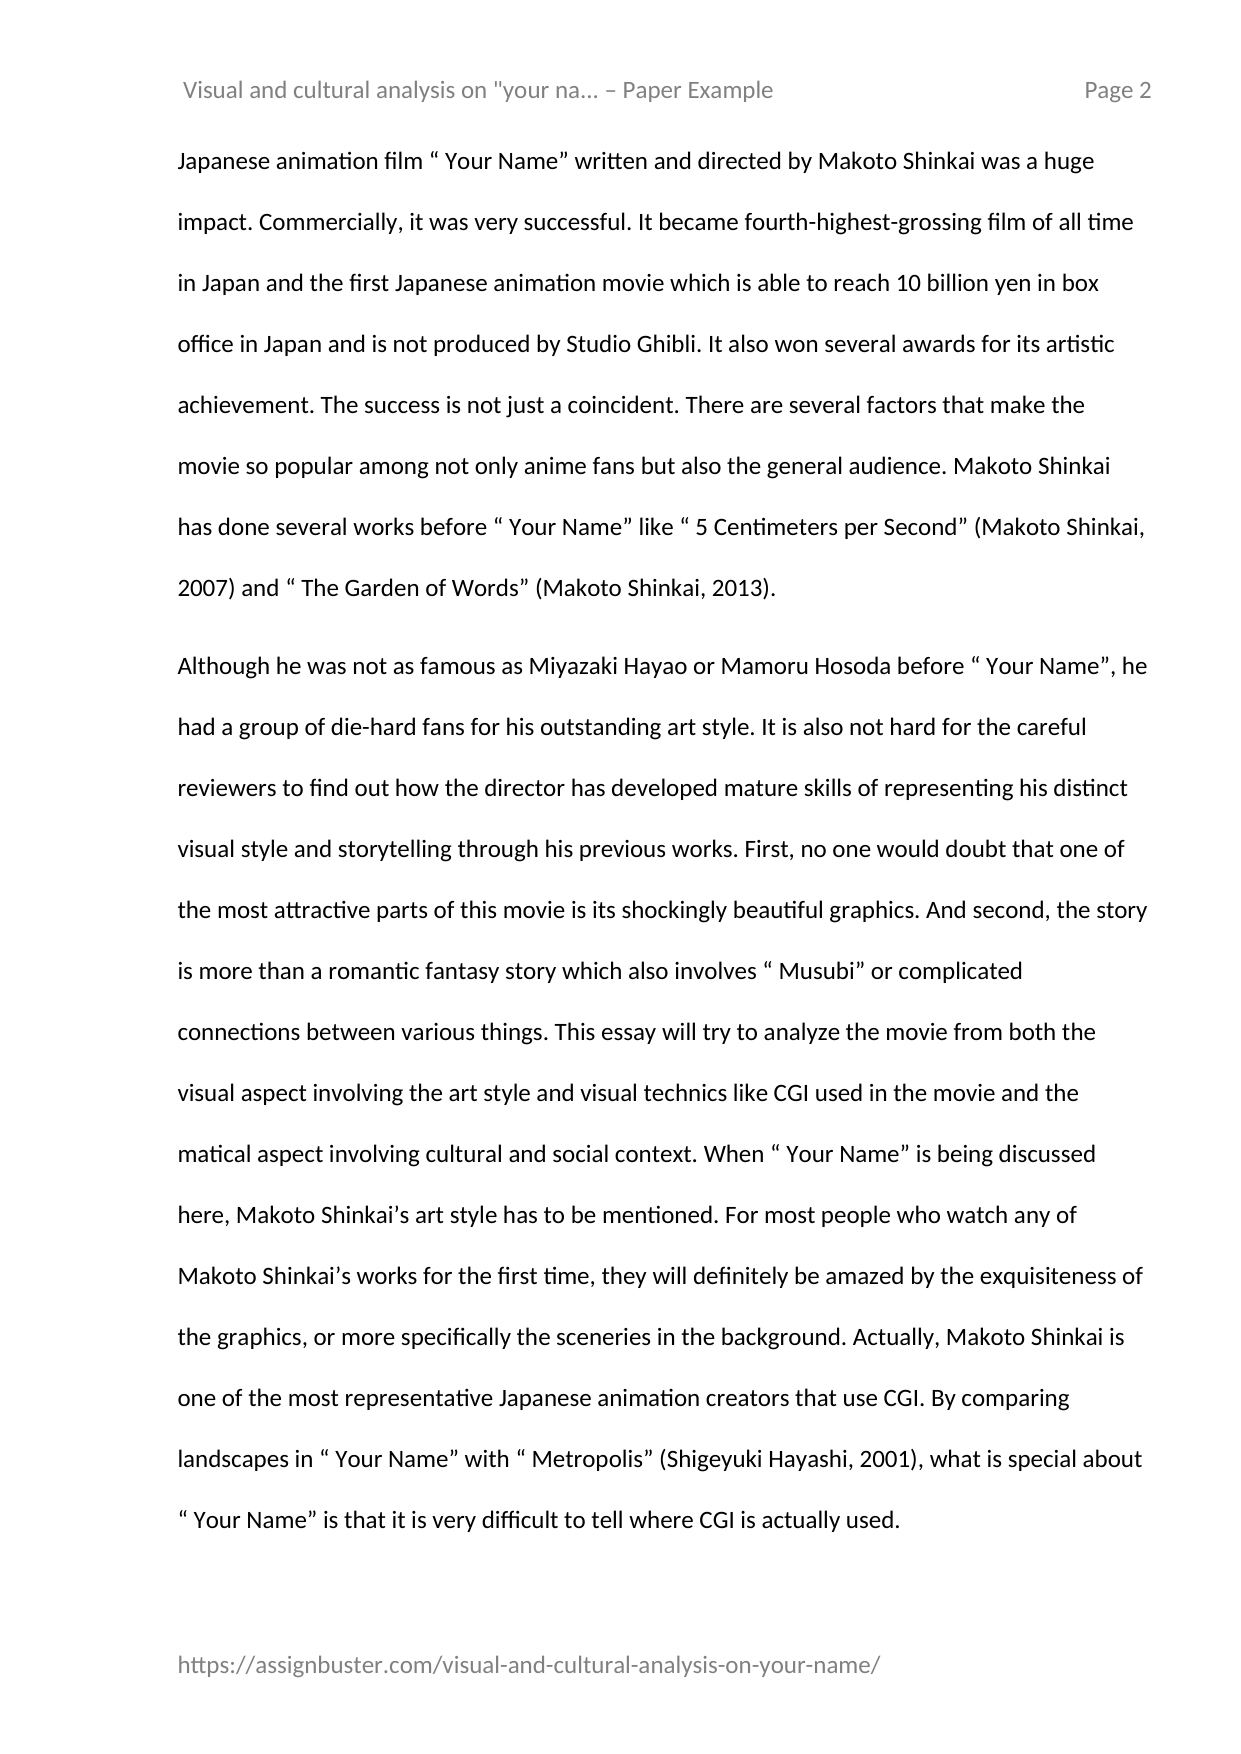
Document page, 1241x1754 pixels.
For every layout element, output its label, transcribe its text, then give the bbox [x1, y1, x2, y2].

text Japanese animation film “ Your Name” written and directed by Makoto Shinkai was a huge impact. Commercially, it was very successful. It became fourth-highest-grossing film of all time in Japan and the first Japanese animation movie which is able to reach 10 billion yen in box office in Japan and is not produced by Studio Ghibli. It also won several awards for its artistic achievement. The success is not just a coincident. There are several factors that make the movie so popular among not only anime fans but also the general audience. Makoto Shinkai has done several works before “ Your Name” like “ 5 Centimeters per Second” (Makoto Shinkai, 2007) and “ The Garden of Words” (Makoto Shinkai, 2013). [177, 145, 1152, 603]
text Although he was not as famous as Miyazaki Hayao or Mamoru Hosoda before “ Your Name”, he had a group of die-hard fans for his outstanding art style. It is also not hard for the careful reviewers to find out how the director has developed mature skills of representing his distinct visual style and storytelling through his previous works. First, no one would doubt that one of the most attractive parts of this movie is its shockingly beautiful graphics. And second, the story is more than a romantic fantasy story which also involves “ Musubi” or complicated connections between various things. This essay will try to analyze the movie from both the visual aspect involving the art style and visual technics like CGI used in the movie and the matical aspect involving cultural and social context. When “ Your Name” is being discussed here, Makoto Shinkai’s art style has to be mentioned. For most people who watch any of Makoto Shinkai’s works for the first time, they will definitely be amazed by the exquisiteness of the graphics, or more specifically the sceneries in the background. Actually, Makoto Shinkai is one of the most representative Japanese animation creators that use CGI. By comparing landscapes in “ Your Name” with “ Metropolis” (Shigeyuki Hayashi, 2001), what is special about “ Your Name” is that it is very difficult to tell where CGI is actually used. [177, 650, 1152, 1535]
